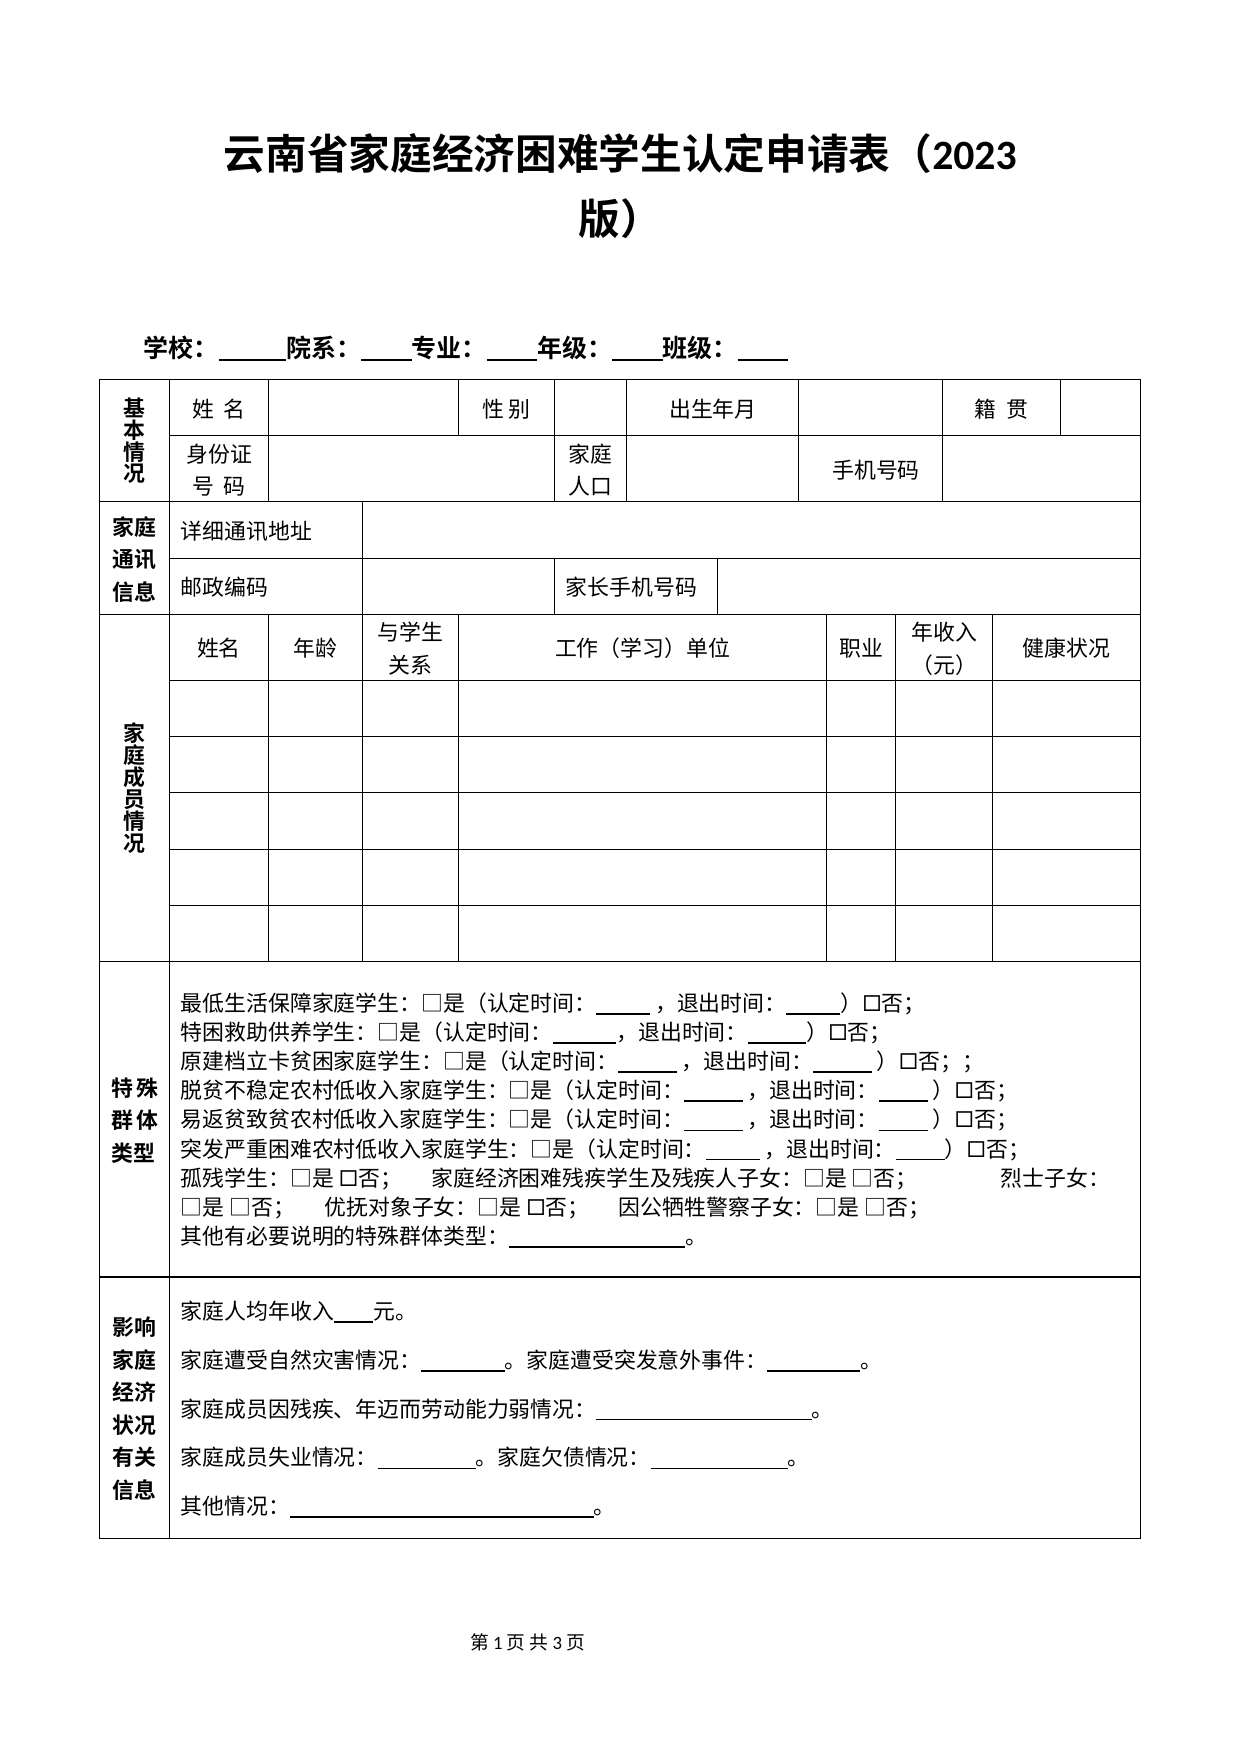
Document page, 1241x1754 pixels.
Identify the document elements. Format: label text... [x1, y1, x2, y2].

table_cell [269, 850, 362, 905]
table_cell [718, 559, 1140, 614]
table_cell 家庭人口 [555, 436, 626, 501]
table_header [555, 380, 626, 435]
table_cell [896, 793, 992, 848]
table_cell 影响家庭经济 状况有关信息 [100, 1278, 169, 1537]
table_cell [459, 681, 826, 736]
table_cell [269, 906, 362, 961]
table_cell [993, 793, 1140, 848]
table_cell 邮政编码 [170, 559, 362, 614]
table_cell 姓名 [170, 615, 268, 680]
table_cell [363, 793, 458, 848]
table_cell [827, 737, 895, 792]
table_cell [993, 681, 1140, 736]
table_header [799, 380, 942, 435]
table_header 姓 名 [170, 380, 268, 435]
table_cell [993, 737, 1140, 792]
table_cell [627, 436, 798, 501]
table_cell [363, 559, 554, 614]
table_cell 年龄 [269, 615, 362, 680]
table_header 基本情况 [100, 380, 169, 501]
table_cell [363, 502, 1140, 557]
table_cell 身份证号 码 [170, 436, 268, 501]
table_cell [459, 850, 826, 905]
table_cell [896, 737, 992, 792]
table_cell [170, 737, 268, 792]
table_cell 家庭通讯信息 [100, 502, 169, 614]
table_header 出生年月 [627, 380, 798, 435]
table_cell [170, 850, 268, 905]
table_cell 特殊群体类型 [100, 962, 169, 1276]
table_cell [896, 850, 992, 905]
table_cell 工作（学习）单位 [459, 615, 826, 680]
table_cell [269, 681, 362, 736]
table_cell [170, 906, 268, 961]
table_header [1061, 380, 1140, 435]
table_cell [170, 793, 268, 848]
table_cell 家庭成员情况 [100, 615, 169, 961]
table_cell 最低生活保障家庭学生：□是（认定时间： ，退出时间： ）否； 特困救助供养学生：□是（认定时间： ，退出时间： ）否； 原建档立卡贫困家庭学生：□是（认定时间： ，退出时间： ）否；； 脱贫不稳定农村低收入家庭学生：□是（认定时间： ，退出时间： ）否； 易返贫致贫农村低收入家庭学生：□是（认定时间： ，退出时间： ）否； 突发严重困难农村低收入家庭学生：□是（认定时间： ，退出时间： ）否； 孤残学生：□是 否； 家庭经济困难残疾学生及残疾人子女：□是 □否； 烈士子女：□是 □否； 优抚对象子女：□是 否； 因公牺牲警察子女：□是 □否； 其他有必要说明的特殊群体类型： 。 [170, 962, 1140, 1276]
table_cell 健康状况 [993, 615, 1140, 680]
table_cell [459, 906, 826, 961]
table_cell [827, 906, 895, 961]
table_cell [827, 850, 895, 905]
table_header 籍 贯 [943, 380, 1060, 435]
table_cell [459, 737, 826, 792]
text 学校： 院系： 专业： 年级： 班级： [144, 314, 1150, 379]
table_cell [269, 737, 362, 792]
table_cell [943, 436, 1140, 501]
table_cell [896, 681, 992, 736]
table_cell [993, 906, 1140, 961]
table_cell 家长手机号码 [555, 559, 717, 614]
table_cell [993, 850, 1140, 905]
table_cell [363, 850, 458, 905]
table_cell [363, 737, 458, 792]
table_cell 与学生 关系 [363, 615, 458, 680]
text 云南省家庭经济困难学生认定申请表（2023版） [187, 119, 1053, 249]
table_cell 职业 [827, 615, 895, 680]
table_cell 手机号码 [799, 436, 942, 501]
table_cell [896, 906, 992, 961]
table_cell 年收入（元） [896, 615, 992, 680]
table_cell [459, 793, 826, 848]
table_cell 详细通讯地址 [170, 502, 362, 557]
table_header [269, 380, 458, 435]
table_cell [269, 793, 362, 848]
table_cell [827, 681, 895, 736]
table_cell [363, 906, 458, 961]
table_cell 家庭人均年收入 元。 家庭遭受自然灾害情况： 。家庭遭受突发意外事件： 。 家庭成员因残疾、年迈而劳动能力弱情况： 。 家庭成员失业情况： 。家庭欠债情况： 。 其他情况： 。 [170, 1278, 1140, 1537]
table_cell [269, 436, 554, 501]
table_cell [363, 681, 458, 736]
table_cell [170, 681, 268, 736]
table_cell [827, 793, 895, 848]
table_header 性 别 [459, 380, 554, 435]
